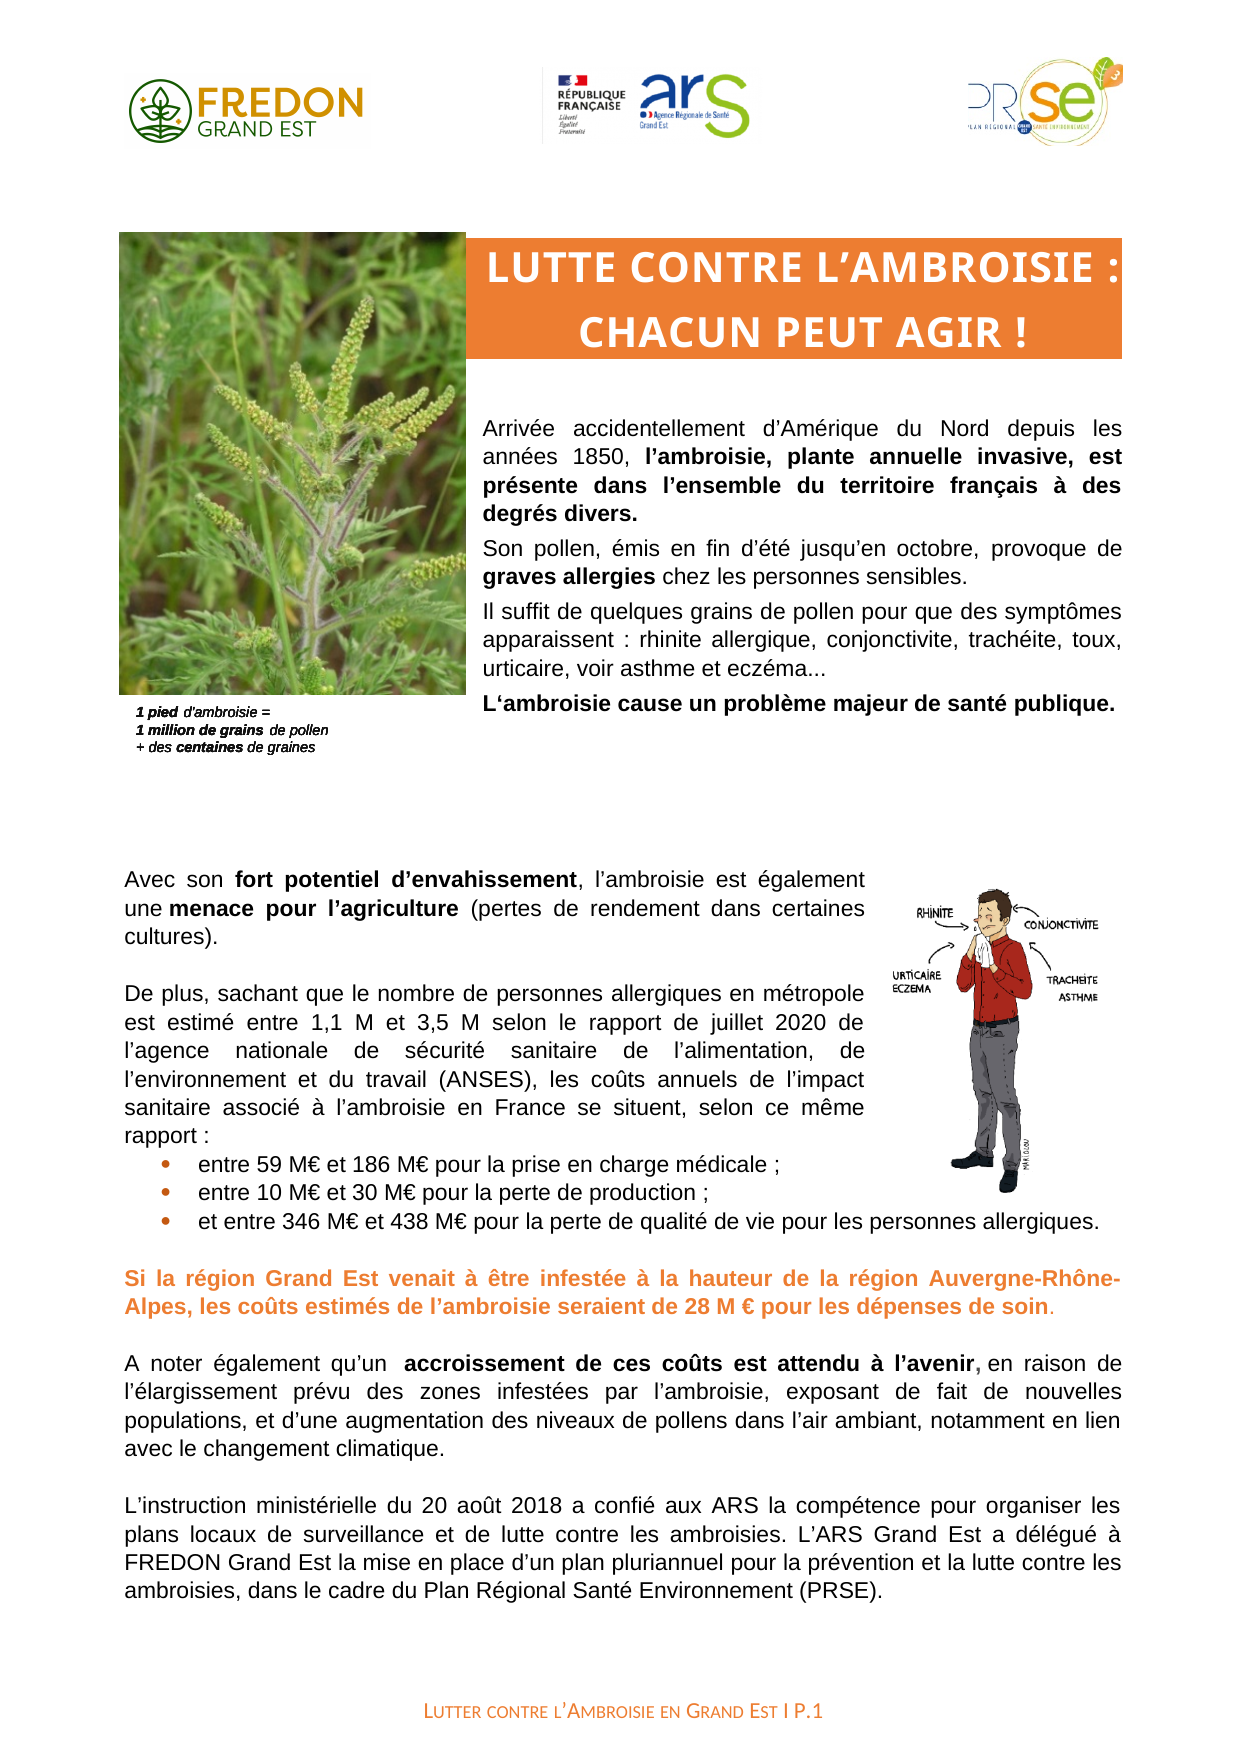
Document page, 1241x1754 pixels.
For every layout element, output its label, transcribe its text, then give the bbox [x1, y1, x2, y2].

picture [124, 73, 371, 149]
picture [884, 867, 1124, 1205]
picture [119, 232, 466, 695]
text De plus, sachant que le nombre de personnes allergiques en métropole est estimé entre 1,1 M et 3,5 M selon le rapport de juillet 2020 de l’agence nationale de sécurité sanitaire de l’alimentation, de l’environnement et du travail (ANSES), les coûts annuels de l’impact sanitaire associé à l’ambroisie en France se situent, selon ce même rapport : [124, 980, 884, 1149]
text L’instruction ministérielle du 20 août 2018 a confié aux ARS la compétence pour organiser les plans locaux de surveillance et de lutte contre les ambroisies. L’ARS Grand Est a délégué à FREDON Grand Est la mise en place d’un plan pluriannuel pour la prévention et la lutte contre les ambroisies, dans le cadre du Plan Régional Santé Environnement (PRSE). [124, 1492, 1122, 1604]
list entre 10 M€ et 30 M€ pour la perte de production ; [162, 1179, 1122, 1206]
title chacun peut agir ! [466, 303, 1122, 359]
picture [537, 67, 762, 147]
text Avec son fort potentiel d’envahissement, l’ambroisie est également une menace pour l’agriculture (pertes de rendement dans certaines cultures). [124, 866, 1122, 950]
list et entre 346 M€ et 438 M€ pour la perte de qualité de vie pour les personnes allergiques. [162, 1208, 1122, 1234]
text Si la région Grand Est venait à être infestée à la hauteur de la région Auvergne-Rhône-Alpes, les coûts estimés de l’ambroisie seraient de 28 M € pour les dépenses de soin. [124, 1264, 1122, 1319]
text Arrivée accidentellement d’Amérique du Nord depuis les années 1850, l’ambroisie, plante annuelle invasive, est présente dans l’ensemble du territoire français à des degrés divers. [466, 415, 1122, 527]
text L‘ambroisie cause un problème majeur de santé publique. [124, 689, 1122, 716]
picture [966, 57, 1123, 145]
text A noter également qu’un accroissement de ces coûts est attendu à l’avenir, en raison de l’élargissement prévu des zones infestées par l’ambroisie, exposant de fait de nouvelles populations, et d’une augmentation des niveaux de pollens dans l’air ambiant, notamment en lien avec le changement climatique. [124, 1350, 1122, 1462]
text Son pollen, émis en fin d’été jusqu’en octobre, provoque de graves allergies chez les personnes sensibles. [466, 535, 1122, 590]
title Lutte contre l’ambroisie : [466, 238, 1122, 294]
text Il suffit de quelques grains de pollen pour que des symptômes apparaissent : rhinite allergique, conjonctivite, trachéite, toux, urticaire, voir asthme et eczéma... [466, 598, 1122, 681]
list entre 59 M€ et 186 M€ pour la prise en charge médicale ; [162, 1151, 884, 1177]
